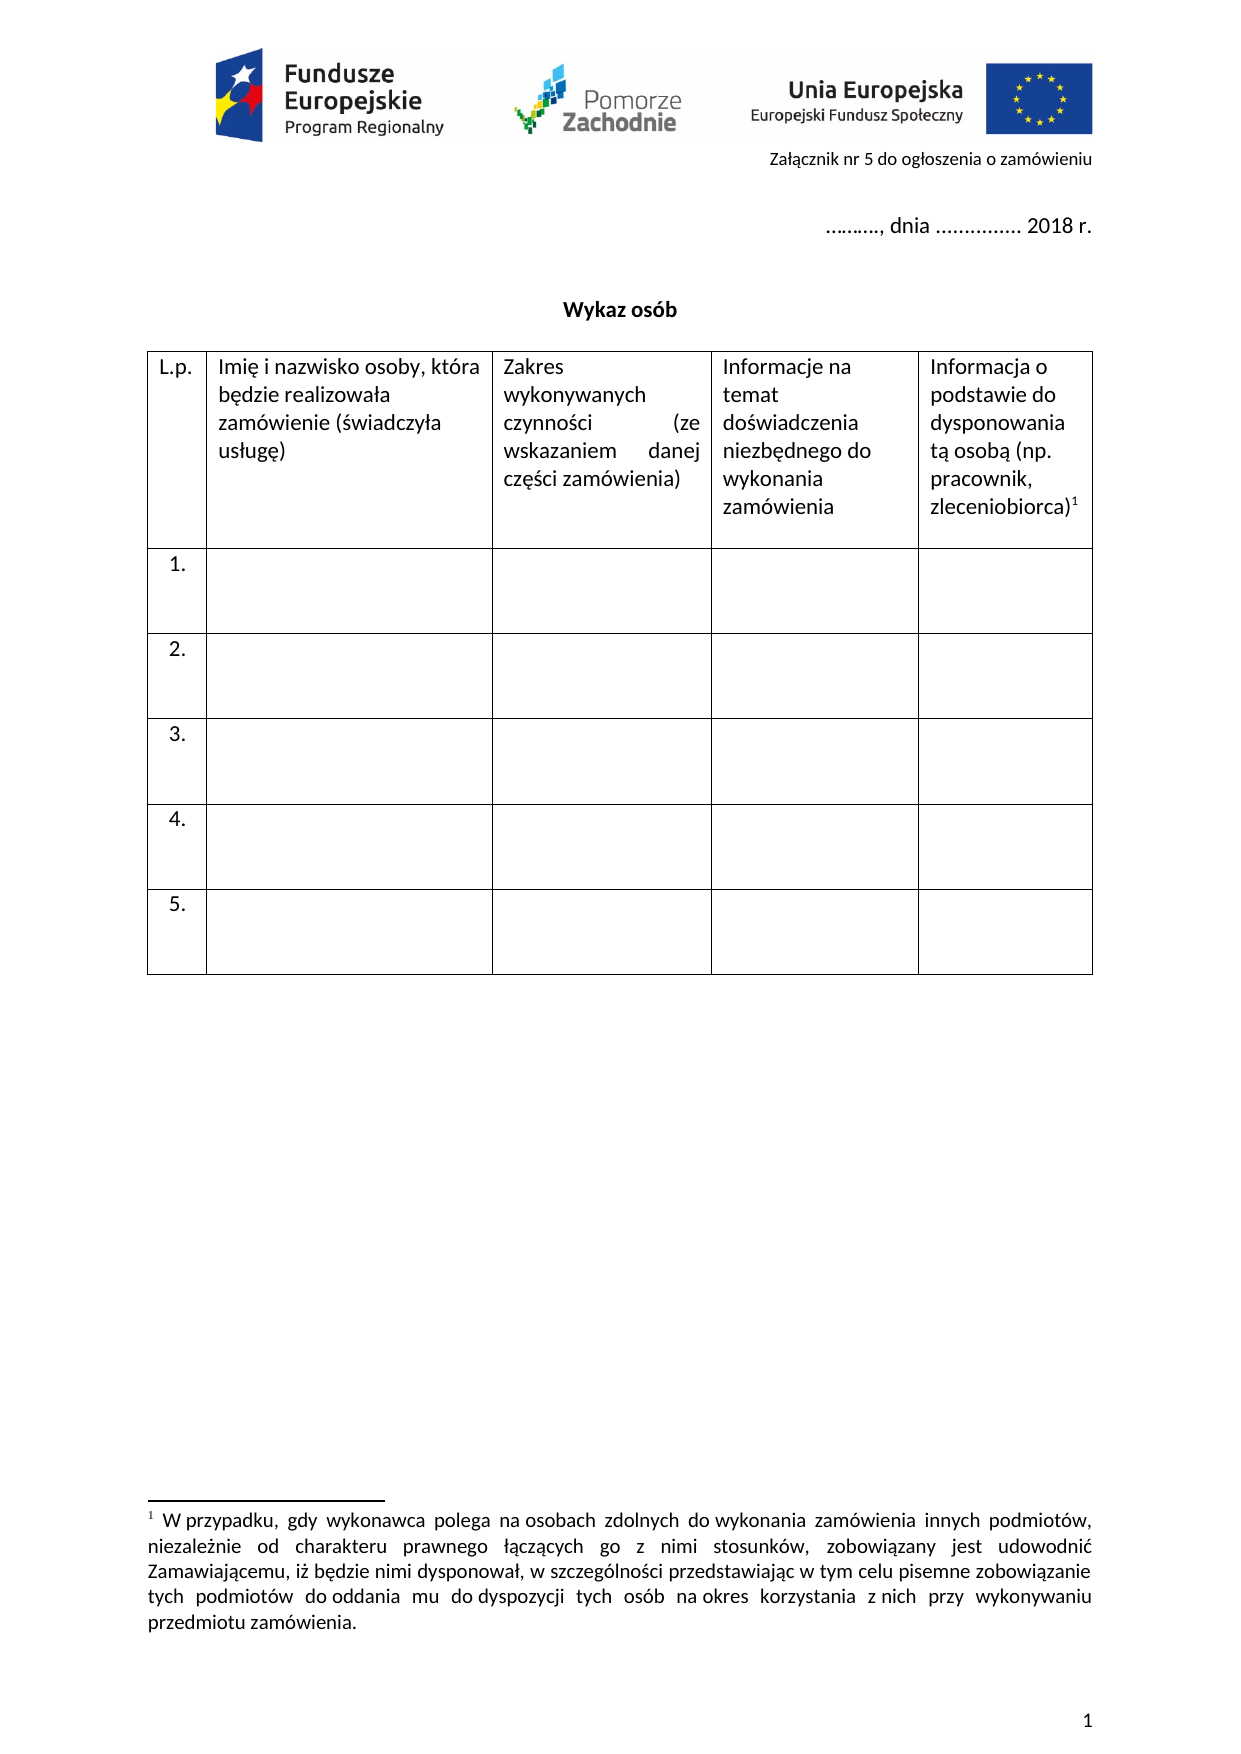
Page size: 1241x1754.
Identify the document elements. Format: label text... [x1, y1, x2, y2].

table_cell [493, 549, 711, 633]
table_cell [712, 549, 918, 633]
table_cell [493, 634, 711, 718]
table_header Informacja o podstawie do dysponowania tą osobą (np. pracownik, zleceniobiorca) [919, 352, 1092, 548]
table_header Imię i nazwisko osoby, która będzie realizowała zamówienie (świadczyła usługę) [207, 352, 492, 548]
table_cell [493, 805, 711, 888]
table_cell [919, 890, 1092, 974]
table_header Zakres wykonywanych czynności (ze wskazaniem danej części zamówienia) [493, 352, 711, 548]
table_header Informacje na temat doświadczenia niezbędnego do wykonania zamówienia [712, 352, 918, 548]
picture [215, 48, 1093, 142]
table_cell [712, 890, 918, 974]
table_cell [919, 805, 1092, 888]
table_cell 5. [148, 890, 206, 974]
table_cell 4. [148, 805, 206, 888]
table_cell [207, 890, 492, 974]
table_cell [712, 634, 918, 718]
table_cell [493, 890, 711, 974]
text ………., dnia ............... 2018 r. [148, 211, 1092, 239]
table_cell 3. [148, 719, 206, 803]
table_cell [207, 719, 492, 803]
table_cell [207, 634, 492, 718]
table_cell [493, 719, 711, 803]
table_header L.p. [148, 352, 206, 548]
table_cell [919, 549, 1092, 633]
table_cell 2. [148, 634, 206, 718]
table_cell 1. [148, 549, 206, 633]
table_cell [712, 805, 918, 888]
table_cell [919, 634, 1092, 718]
table_cell [712, 719, 918, 803]
table_cell [207, 805, 492, 888]
text Wykaz osób [148, 295, 1092, 323]
table_cell [207, 549, 492, 633]
table_cell [919, 719, 1092, 803]
